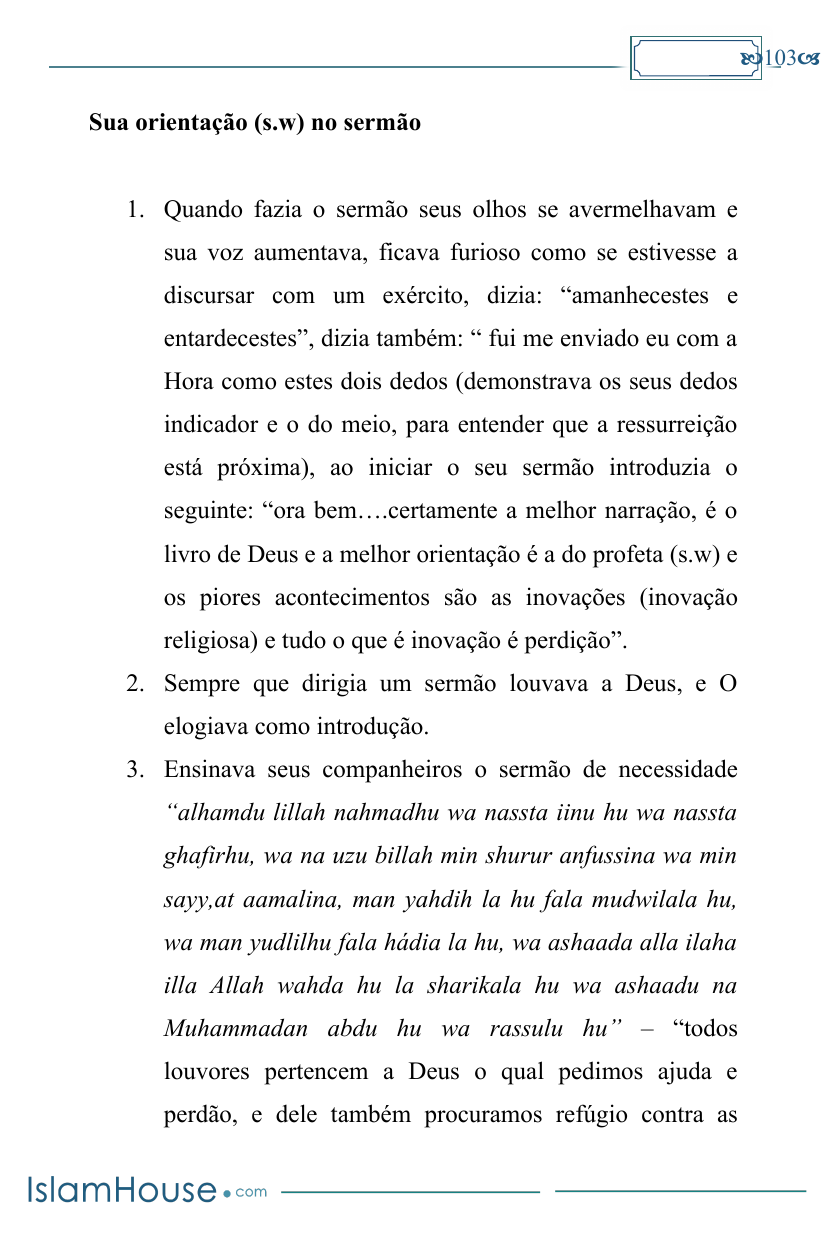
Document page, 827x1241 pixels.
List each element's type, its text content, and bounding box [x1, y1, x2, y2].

list Quando fazia o sermão seus olhos se avermelhavam e sua voz aumentava, ficava furioso como se estivesse a discursar com um exército, dizia: “amanhecestes e entardecestes”, dizia também: “ fui me enviado eu com a Hora como estes dois dedos (demonstrava os seus dedos indicador e o do meio, para entender que a ressurreição está próxima), ao iniciar o seu sermão introduzia o seguinte: “ora bem….certamente a melhor narração, é o livro de Deus e a melhor orientação é a do profeta (s.w) e os piores acontecimentos são as inovações (inovação religiosa) e tudo o que é inovação é perdição”. [126, 194, 738, 654]
picture [548, 1170, 807, 1208]
list Sempre que dirigia um sermão louvava a Deus, e O elogiava como introdução. [126, 668, 738, 740]
picture [20, 1171, 541, 1209]
text Sua orientação (s.w) no sermão [89, 107, 738, 136]
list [126, 754, 738, 1128]
